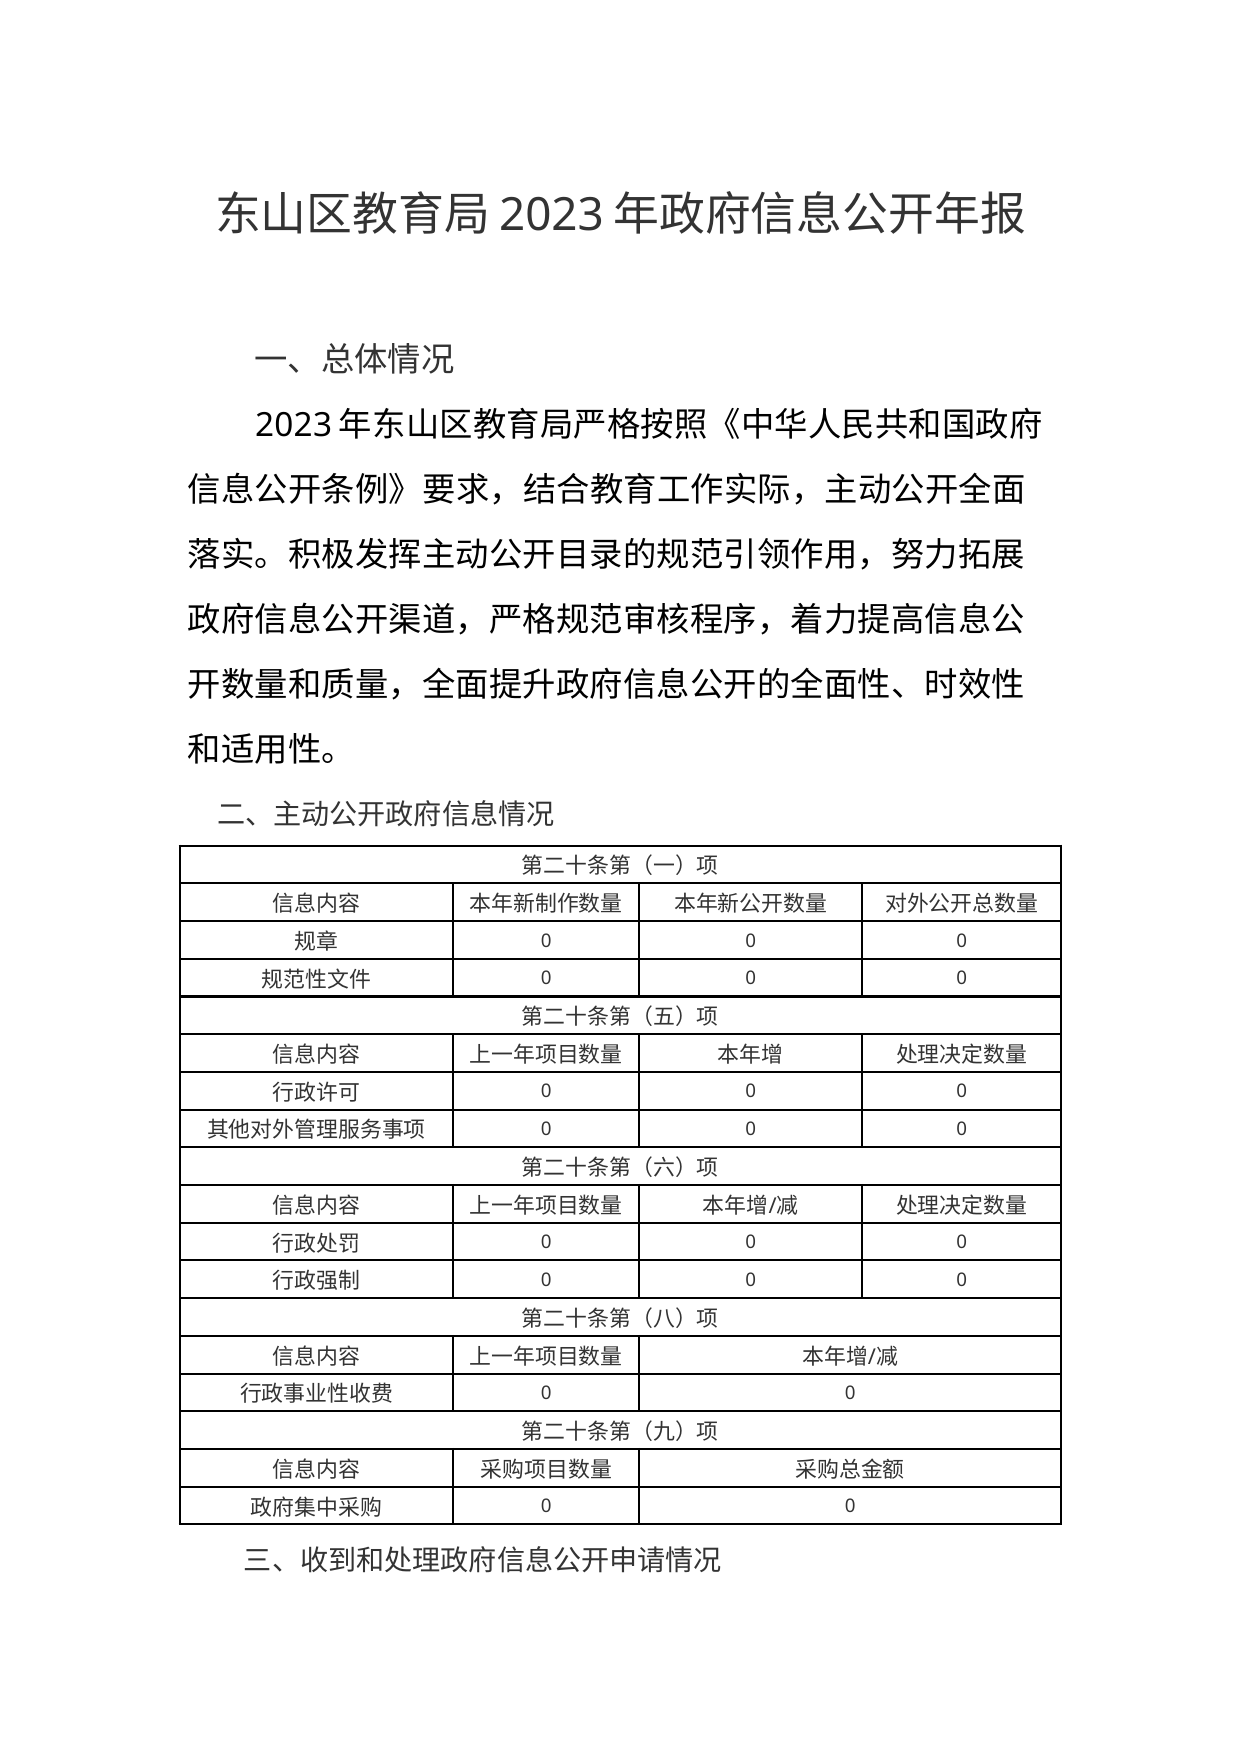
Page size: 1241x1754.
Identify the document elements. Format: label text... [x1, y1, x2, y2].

table_cell 采购项目数量 [454, 1450, 638, 1486]
table_cell 0 [640, 1073, 861, 1108]
table_cell 对外公开总数量 [863, 884, 1060, 920]
table_cell 本年增/减 [640, 1337, 1060, 1372]
table_cell 0 [863, 1224, 1060, 1259]
table_cell 处理决定数量 [863, 1035, 1060, 1071]
table_cell 0 [640, 1111, 861, 1146]
table_cell 0 [454, 1073, 638, 1108]
table_cell 其他对外管理服务事项 [181, 1111, 452, 1146]
table_cell 0 [640, 1375, 1060, 1410]
table_cell 第二十条第（九）项 [181, 1412, 1060, 1448]
table_cell 0 [863, 922, 1060, 958]
table_cell 信息内容 [181, 1337, 452, 1372]
table_cell 行政强制 [181, 1261, 452, 1297]
table_cell 处理决定数量 [863, 1186, 1060, 1222]
table_header 第二十条第（一）项 [181, 847, 1060, 882]
table_cell 政府集中采购 [181, 1488, 452, 1523]
table_cell 行政处罚 [181, 1224, 452, 1259]
table_cell 0 [640, 1224, 861, 1259]
text 东山区教育局2023年政府信息公开年报 [187, 162, 1053, 259]
text 2023年东山区教育局严格按照《中华人民共和国政府信息公开条例》要求，结合教育工作实际，主动公开全面落实。积极发挥主动公开目录的规范引领作用，努力拓展政府信息公开渠道，严格规范审核程序，着力提高信息公开数量和质量，全面提升政府信息公开的全面性、时效性和适用性。 [187, 389, 1053, 779]
table_cell 0 [454, 1224, 638, 1259]
table_cell 信息内容 [181, 1450, 452, 1486]
text 二、主动公开政府信息情况 [187, 779, 1053, 844]
table_cell 本年新制作数量 [454, 884, 638, 920]
table_cell 规范性文件 [181, 960, 452, 995]
table_cell 规章 [181, 922, 452, 958]
table_cell 信息内容 [181, 1186, 452, 1222]
table_cell 本年增/减 [640, 1186, 861, 1222]
table_cell 本年新公开数量 [640, 884, 861, 920]
table_cell 0 [863, 1073, 1060, 1108]
table_cell 0 [863, 960, 1060, 995]
table_cell 第二十条第（六）项 [181, 1148, 1060, 1184]
table_cell 0 [640, 922, 861, 958]
table_cell 第二十条第（五）项 [181, 998, 1060, 1033]
table_cell 0 [863, 1111, 1060, 1146]
table_cell 0 [640, 960, 861, 995]
table_cell 本年增 [640, 1035, 861, 1071]
table_cell 0 [640, 1488, 1060, 1523]
table_cell 0 [454, 1488, 638, 1523]
table_cell 第二十条第（八）项 [181, 1299, 1060, 1335]
table_cell 0 [454, 960, 638, 995]
text 三、收到和处理政府信息公开申请情况 [187, 1525, 1053, 1590]
table_cell 上一年项目数量 [454, 1337, 638, 1372]
table_cell 0 [454, 1261, 638, 1297]
table_cell 信息内容 [181, 884, 452, 920]
table_cell 采购总金额 [640, 1450, 1060, 1486]
text 一、总体情况 [187, 324, 1053, 389]
table_cell 行政事业性收费 [181, 1375, 452, 1410]
table_cell 信息内容 [181, 1035, 452, 1071]
table_cell 上一年项目数量 [454, 1186, 638, 1222]
table_cell 0 [454, 1375, 638, 1410]
table_cell 0 [454, 1111, 638, 1146]
table_cell 上一年项目数量 [454, 1035, 638, 1071]
table_cell 0 [863, 1261, 1060, 1297]
table_cell 0 [640, 1261, 861, 1297]
table_cell 0 [454, 922, 638, 958]
table_cell 行政许可 [181, 1073, 452, 1108]
